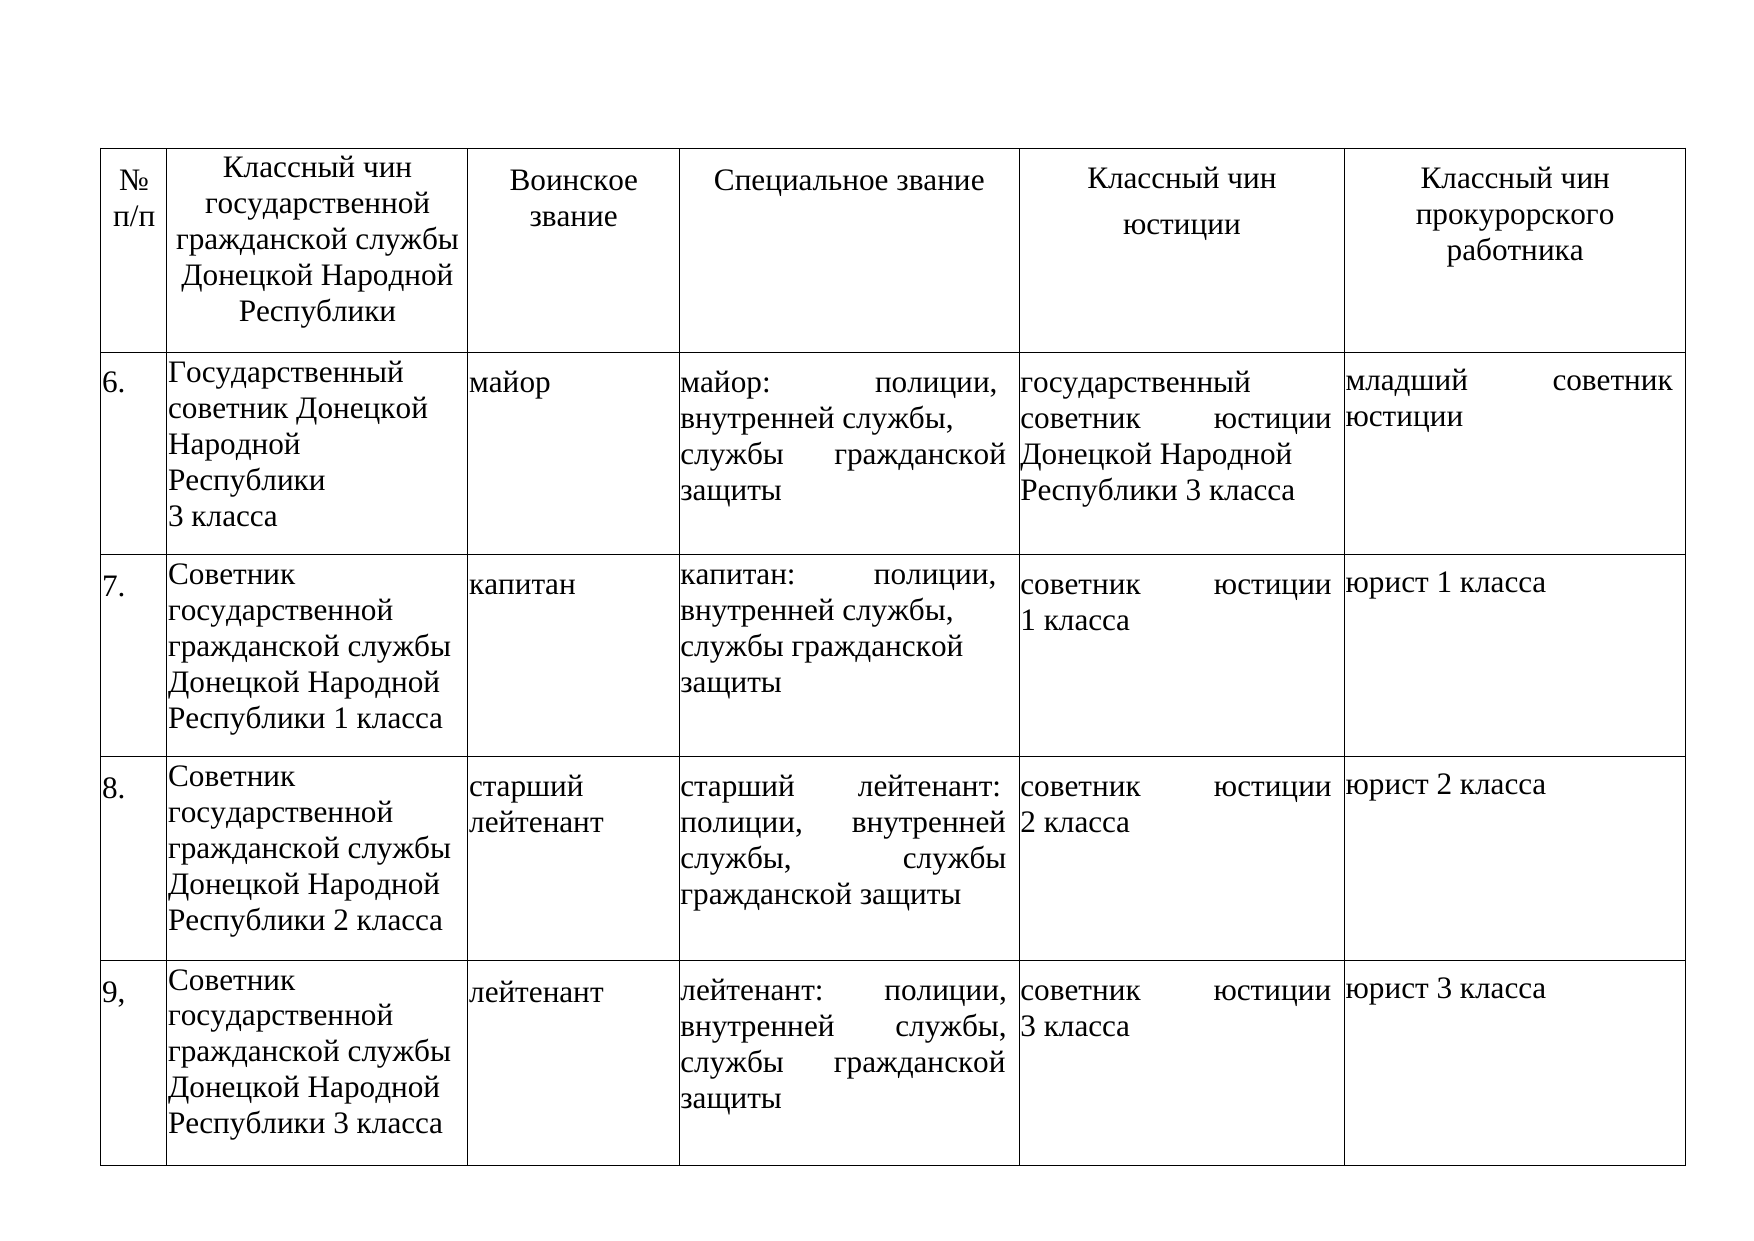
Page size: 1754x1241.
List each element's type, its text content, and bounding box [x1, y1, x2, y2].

table_cell советник юстиции 1 класса [1020, 555, 1344, 756]
table_cell майор [468, 353, 679, 554]
table_cell старший лейтенант: полиции, внутренней службы, службы гражданской защиты [680, 757, 1019, 960]
table_cell Государственный советник Донецкой Народной Республики 3 класса [167, 353, 467, 554]
table_header Классный чин прокурорского работника [1345, 149, 1685, 352]
table_cell младший советник юстиции [1345, 353, 1685, 554]
table_cell советник юстиции 3 класса [1020, 961, 1344, 1165]
table_cell Советник государственной гражданской службы Донецкой Народной Республики 2 класса [167, 757, 467, 960]
table_cell государственный советник юстиции Донецкой Народной Республики 3 класса [1020, 353, 1344, 554]
table_header Воинское звание [468, 149, 679, 352]
table_cell советник юстиции 2 класса [1020, 757, 1344, 960]
table_cell юрист 1 класса [1345, 555, 1685, 756]
table_header Классный чин юстиции [1020, 149, 1344, 352]
table_cell юрист 3 класса [1345, 961, 1685, 1165]
table_cell 9, [101, 961, 166, 1165]
table_cell Советник государственной гражданской службы Донецкой Народной Республики 1 класса [167, 555, 467, 756]
table_cell 6. [101, 353, 166, 554]
table_header Классный чин государственной гражданской службы Донецкой Народной Республики [167, 149, 467, 352]
table_cell Советник государственной гражданской службы Донецкой Народной Республики 3 класса [167, 961, 467, 1165]
table_cell старший лейтенант [468, 757, 679, 960]
table_cell капитан [468, 555, 679, 756]
table_header № п/п [101, 149, 166, 352]
table_cell лейтенант: полиции, внутренней службы, службы гражданской защиты [680, 961, 1019, 1165]
table_cell капитан: полиции, внутренней службы, службы гражданской защиты [680, 555, 1019, 756]
table_cell юрист 2 класса [1345, 757, 1685, 960]
table_header Специальное звание [680, 149, 1019, 352]
table_cell 7. [101, 555, 166, 756]
table_cell майор: полиции, внутренней службы, службы гражданской защиты [680, 353, 1019, 554]
table_cell лейтенант [468, 961, 679, 1165]
table_cell 8. [101, 757, 166, 960]
